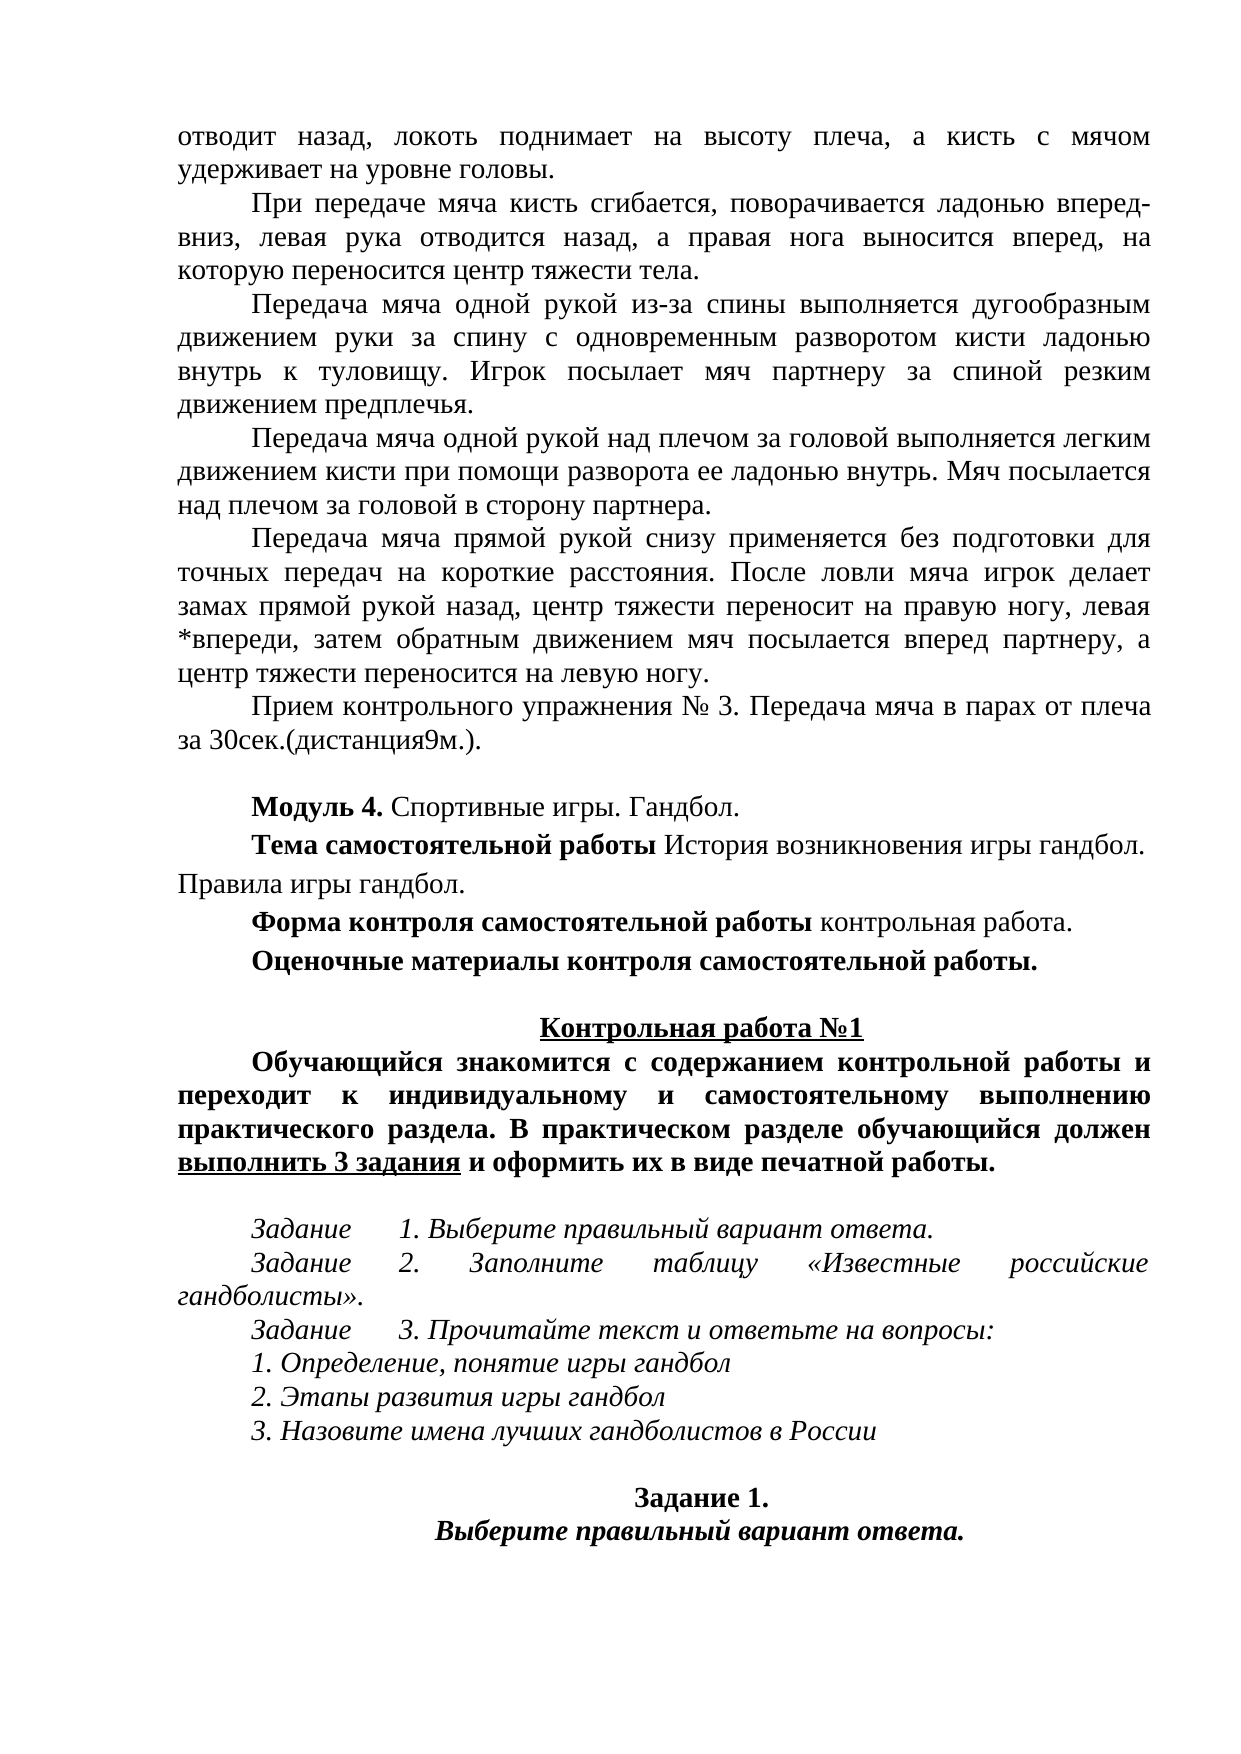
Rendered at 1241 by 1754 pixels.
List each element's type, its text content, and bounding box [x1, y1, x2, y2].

text Задание 2. Заполните таблицу «Известные российские гандболисты». [177, 1245, 1152, 1312]
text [177, 118, 1152, 185]
text Задание 1. [177, 1480, 1152, 1513]
text Тема самостоятельной работы История возникновения игры гандбол. Правила игры гандбол. [177, 827, 1152, 899]
text Передача мяча прямой рукой снизу применяется без подготовки для точных передач на короткие расстояния. После ловли мяча игрок делает замах прямой рукой назад, центр тяжести переносит на правую ногу, левая *впереди, затем обратным движением мяч посылается вперед партнеру, а центр тяжести переносится на левую ногу. [177, 521, 1152, 688]
text 2. Этапы развития игры гандбол [177, 1379, 1152, 1413]
text Форма контроля самостоятельной работы контрольная работа. [177, 904, 1152, 938]
text 1. Определение, понятие игры гандбол [177, 1346, 1152, 1379]
text Прием контрольного упражнения № 3. Передача мяча в парах от плеча за 30сек.(дистанция9м.). [177, 688, 1152, 755]
text Модуль 4. Спортивные игры. Гандбол. [177, 789, 1152, 822]
text Передача мяча одной рукой из-за спины выполняется дугообразным движением руки за спину с одновременным разворотом кисти ладонью внутрь к туловищу. Игрок посылает мяч партнеру за спиной резким движением предплечья. [177, 286, 1152, 420]
text Контрольная работа №1 [177, 1010, 1152, 1044]
text Задание 3. Прочитайте текст и ответьте на вопросы: [177, 1312, 1152, 1346]
text Задание 1. Выберите правильный вариант ответа. [177, 1211, 1152, 1245]
text Обучающийся знакомится с содержанием контрольной работы и переходит к индивидуальному и самостоятельному выполнению практического раздела. В практическом разделе обучающийся должен выполнить 3 задания и оформить их в виде печатной работы. [177, 1044, 1152, 1178]
text Оценочные материалы контроля самостоятельной работы. [177, 943, 1152, 977]
text Передача мяча одной рукой над плечом за головой выполняется легким движением кисти при помощи разворота ее ладонью внутрь. Мяч посылается над плечом за головой в сторону партнера. [177, 420, 1152, 521]
text Выберите правильный вариант ответа. [177, 1513, 1152, 1547]
text При передаче мяча кисть сгибается, поворачивается ладонью вперед-вниз, левая рука отводится назад, а правая нога выносится вперед, на которую переносится центр тяжести тела. [177, 185, 1152, 286]
text 3. Назовите имена лучших гандболистов в России [177, 1413, 1152, 1446]
